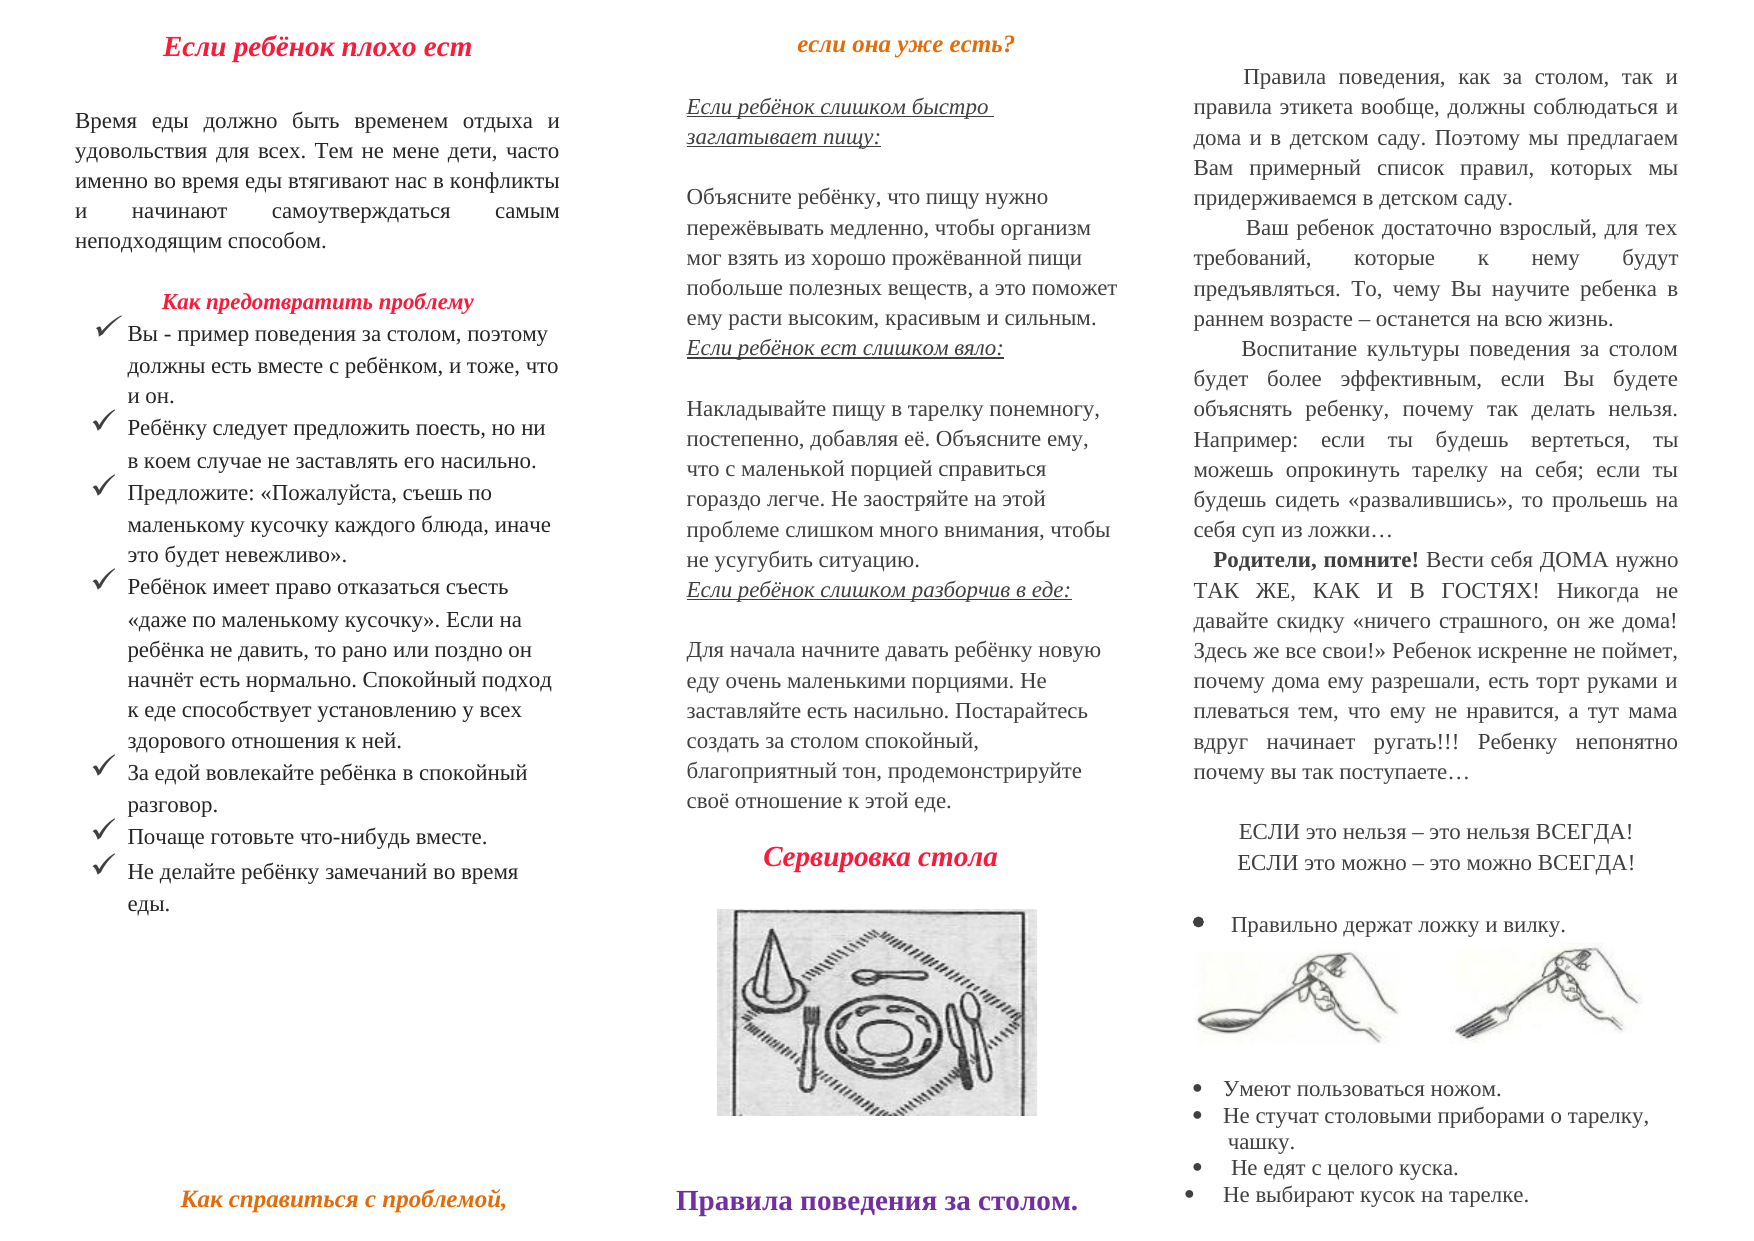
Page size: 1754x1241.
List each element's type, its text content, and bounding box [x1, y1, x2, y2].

list Не стучат столовыми приборами о тарелку, [1193, 1102, 1679, 1128]
list Почаще готовьте что-нибудь вместе. [90, 821, 560, 852]
list За едой вовлекайте ребёнка в спокойный разговор. [90, 757, 560, 817]
text Правила поведения, как за столом, так и правила этикета вообще, должны соблюдаться и дома и в детском саду. Поэтому мы предлагаем Вам примерный список правил, которых мы придерживаемся в детском саду. [1193, 63, 1679, 210]
list Вы - пример поведения за столом, поэтому должны есть вместе с ребёнком, и тоже, что и он. [90, 318, 560, 409]
text Если ребёнок плохо ест [75, 29, 560, 63]
text Как предотвратить проблему [75, 288, 560, 314]
picture [716, 909, 1038, 1116]
list Накладывайте пищу в тарелку понемногу, постепенно, добавляя её. Объясните ему, что с маленькой порцией справиться гораздо легче. Не заостряйте на этой проблеме слишком много внимания, чтобы не усугубить ситуацию. [686, 395, 1119, 572]
text Ваш ребенок достаточно взрослый, для тех требований, которые к нему будут предъявляться. То, чему Вы научите ребенка в раннем возрасте – останется на всю жизнь. [1193, 214, 1679, 331]
list Умеют пользоваться ножом. [1193, 1075, 1679, 1102]
list Не делайте ребёнку замечаний во время еды. [90, 856, 560, 917]
text Сервировка стола [634, 839, 1119, 872]
list Если ребёнок слишком быстро заглатывает пищу: [686, 93, 1119, 149]
list Если ребёнок слишком разборчив в еде: [686, 576, 1119, 602]
text Воспитание культуры поведения за столом будет более эффективным, если Вы будете объяснять ребенку, почему так делать нельзя. Например: если ты будешь вертеться, ты можешь опрокинуть тарелку на себя; если ты будешь сидеть «развалившись», то прольешь на себя суп из ложки… [1193, 335, 1679, 543]
list если она уже есть? [686, 29, 1119, 58]
picture [1440, 942, 1658, 1049]
list Как справиться с проблемой, [127, 1184, 560, 1213]
text Правила поведения за столом. [634, 1183, 1119, 1216]
text Родители, помните! Вести себя ДОМА нужно ТАК ЖЕ, КАК И В ГОСТЯХ! Никогда не давайте скидку «ничего страшного, он же дома! Здесь же все свои!» Ребенок искренне не поймет, почему дома ему разрешали, есть торт руками и плеваться тем, что ему не нравится, а тут мама вдруг начинает ругать!!! Ребенку непонятно почему вы так поступаете… [1193, 546, 1679, 784]
list Предложите: «Пожалуйста, съешь по маленькому кусочку каждого блюда, иначе это будет невежливо». [90, 477, 560, 568]
list Ребёнок имеет право отказаться съесть «даже по маленькому кусочку». Если на ребёнка не давить, то рано или поздно он начнёт есть нормально. Спокойный подход к еде способствует установлению у всех здорового отношения к ней. [90, 572, 560, 753]
list Правильно держат ложку и вилку. [1193, 911, 1679, 939]
text Время еды должно быть временем отдыха и удовольствия для всех. Тем не мене дети, часто именно во время еды втягивают нас в конфликты и начинают самоутверждаться самым неподходящим способом. [75, 107, 560, 254]
list Не едят с целого куска. [1193, 1154, 1679, 1181]
list Объясните ребёнку, что пищу нужно пережёвывать медленно, чтобы организм мог взять из хорошо прожёванной пищи побольше полезных веществ, а это поможет ему расти высоким, красивым и сильным. [686, 183, 1119, 331]
text ЕСЛИ это можно – это можно ВСЕГДА! [1193, 848, 1679, 875]
list Не выбирают кусок на тарелке. [1185, 1181, 1679, 1207]
text ЕСЛИ это нельзя – это нельзя ВСЕГДА! [1193, 818, 1679, 845]
list Если ребёнок ест слишком вяло: [686, 334, 1119, 361]
list Для начала начните давать ребёнку новую еду очень маленькими порциями. Не заставляйте есть насильно. Постарайтесь создать за столом спокойный, благоприятный тон, продемонстрируйте своё отношение к этой еде. [686, 637, 1119, 814]
list Ребёнку следует предложить поесть, но ни в коем случае не заставлять его насильно. [90, 413, 560, 473]
text чашку. [1193, 1128, 1679, 1154]
picture [1193, 942, 1402, 1049]
